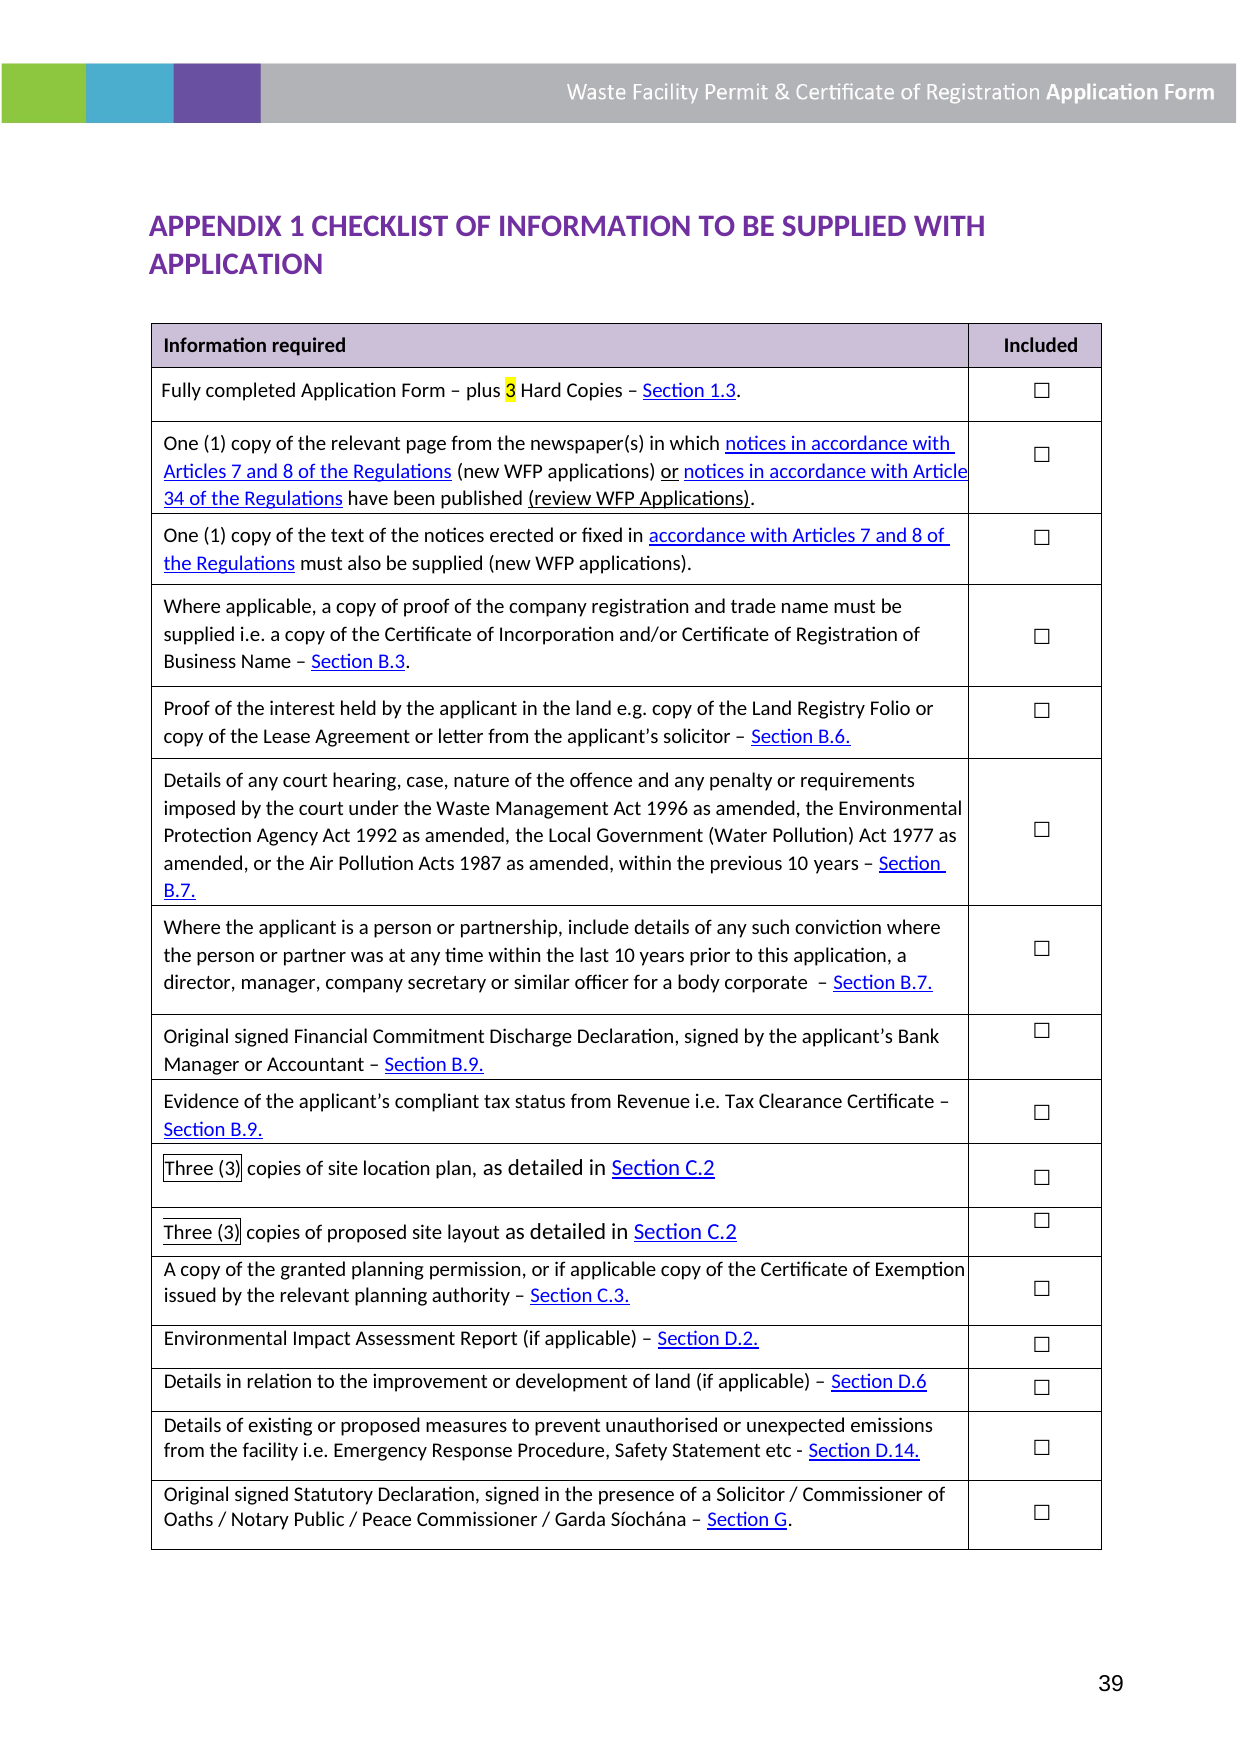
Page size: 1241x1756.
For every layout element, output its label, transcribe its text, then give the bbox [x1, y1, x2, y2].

table_cell Environmental Impact Assessment Report (if applicable) – Section D.2. [152, 1326, 968, 1368]
table_cell [969, 422, 1101, 513]
table_cell Three (3) copies of site location plan, as detailed in Section C.2 [152, 1144, 968, 1207]
table_cell One (1) copy of the text of the notices erected or fixed in accordance with Articles 7 and 8 of the Regulations must also be supplied (new WFP applications). [152, 514, 968, 584]
table_cell Where the applicant is a person or partnership, include details of any such conviction where the person or partner was at any time within the last 10 years prior to this application, a director, manager, company secretary or similar officer for a body corporate – Section B.7. [152, 906, 968, 1014]
table_cell Original signed Statutory Declaration, signed in the presence of a Solicitor / Commissioner of Oaths / Notary Public / Peace Commissioner / Garda Síochána – Section G. [152, 1481, 968, 1549]
table_cell [969, 1208, 1101, 1256]
table_cell Details of existing or proposed measures to prevent unauthorised or unexpected emissions from the facility i.e. Emergency Response Procedure, Safety Statement etc - Section D.14. [152, 1412, 968, 1480]
table_cell A copy of the granted planning permission, or if applicable copy of the Certificate of Exemption issued by the relevant planning authority – Section C.3. [152, 1257, 968, 1324]
table_cell [969, 1015, 1101, 1078]
table_cell One (1) copy of the relevant page from the newspaper(s) in which notices in accordance with Articles 7 and 8 of the Regulations (new WFP applications) or notices in accordance with Article 34 of the Regulations have been published (review WFP Applications). [152, 422, 968, 513]
subtitle APPENDIX 1 CHECKLIST OF INFORMATION TO BE SUPPLIED WITH APPLICATION [148, 206, 1123, 282]
table_header Information required [152, 324, 968, 367]
table_cell [969, 687, 1101, 758]
table_header Included [969, 324, 1101, 367]
table_cell [969, 1412, 1101, 1480]
table_cell [969, 368, 1101, 421]
table_cell [969, 1326, 1101, 1368]
picture [0, 40, 1236, 138]
table_cell [969, 1369, 1101, 1411]
table_cell Details in relation to the improvement or development of land (if applicable) – Section D.6 [152, 1369, 968, 1411]
table_cell [969, 906, 1101, 1014]
table_cell Fully completed Application Form – plus 3 Hard Copies – Section 1.3. [152, 368, 968, 421]
table_cell Where applicable, a copy of proof of the company registration and trade name must be supplied i.e. a copy of the Certificate of Incorporation and/or Certificate of Registration of Business Name – Section B.3. [152, 585, 968, 686]
table_cell [969, 585, 1101, 686]
table_cell [969, 514, 1101, 584]
table_cell [969, 759, 1101, 905]
table_cell [969, 1144, 1101, 1207]
table_cell [969, 1481, 1101, 1549]
table_cell Three (3) copies of proposed site layout as detailed in Section C.2 [152, 1208, 968, 1256]
table_cell Proof of the interest held by the applicant in the land e.g. copy of the Land Registry Folio or copy of the Lease Agreement or letter from the applicant’s solicitor – Section B.6. [152, 687, 968, 758]
table_cell Details of any court hearing, case, nature of the offence and any penalty or requirements imposed by the court under the Waste Management Act 1996 as amended, the Environmental Protection Agency Act 1992 as amended, the Local Government (Water Pollution) Act 1977 as amended, or the Air Pollution Acts 1987 as amended, within the previous 10 years – Section B.7. [152, 759, 968, 905]
table_cell Evidence of the applicant’s compliant tax status from Revenue i.e. Tax Clearance Certificate – Section B.9. [152, 1080, 968, 1143]
table_cell [969, 1257, 1101, 1324]
table_cell Original signed Financial Commitment Discharge Declaration, signed by the applicant’s Bank Manager or Accountant – Section B.9. [152, 1015, 968, 1078]
table_cell [969, 1080, 1101, 1143]
